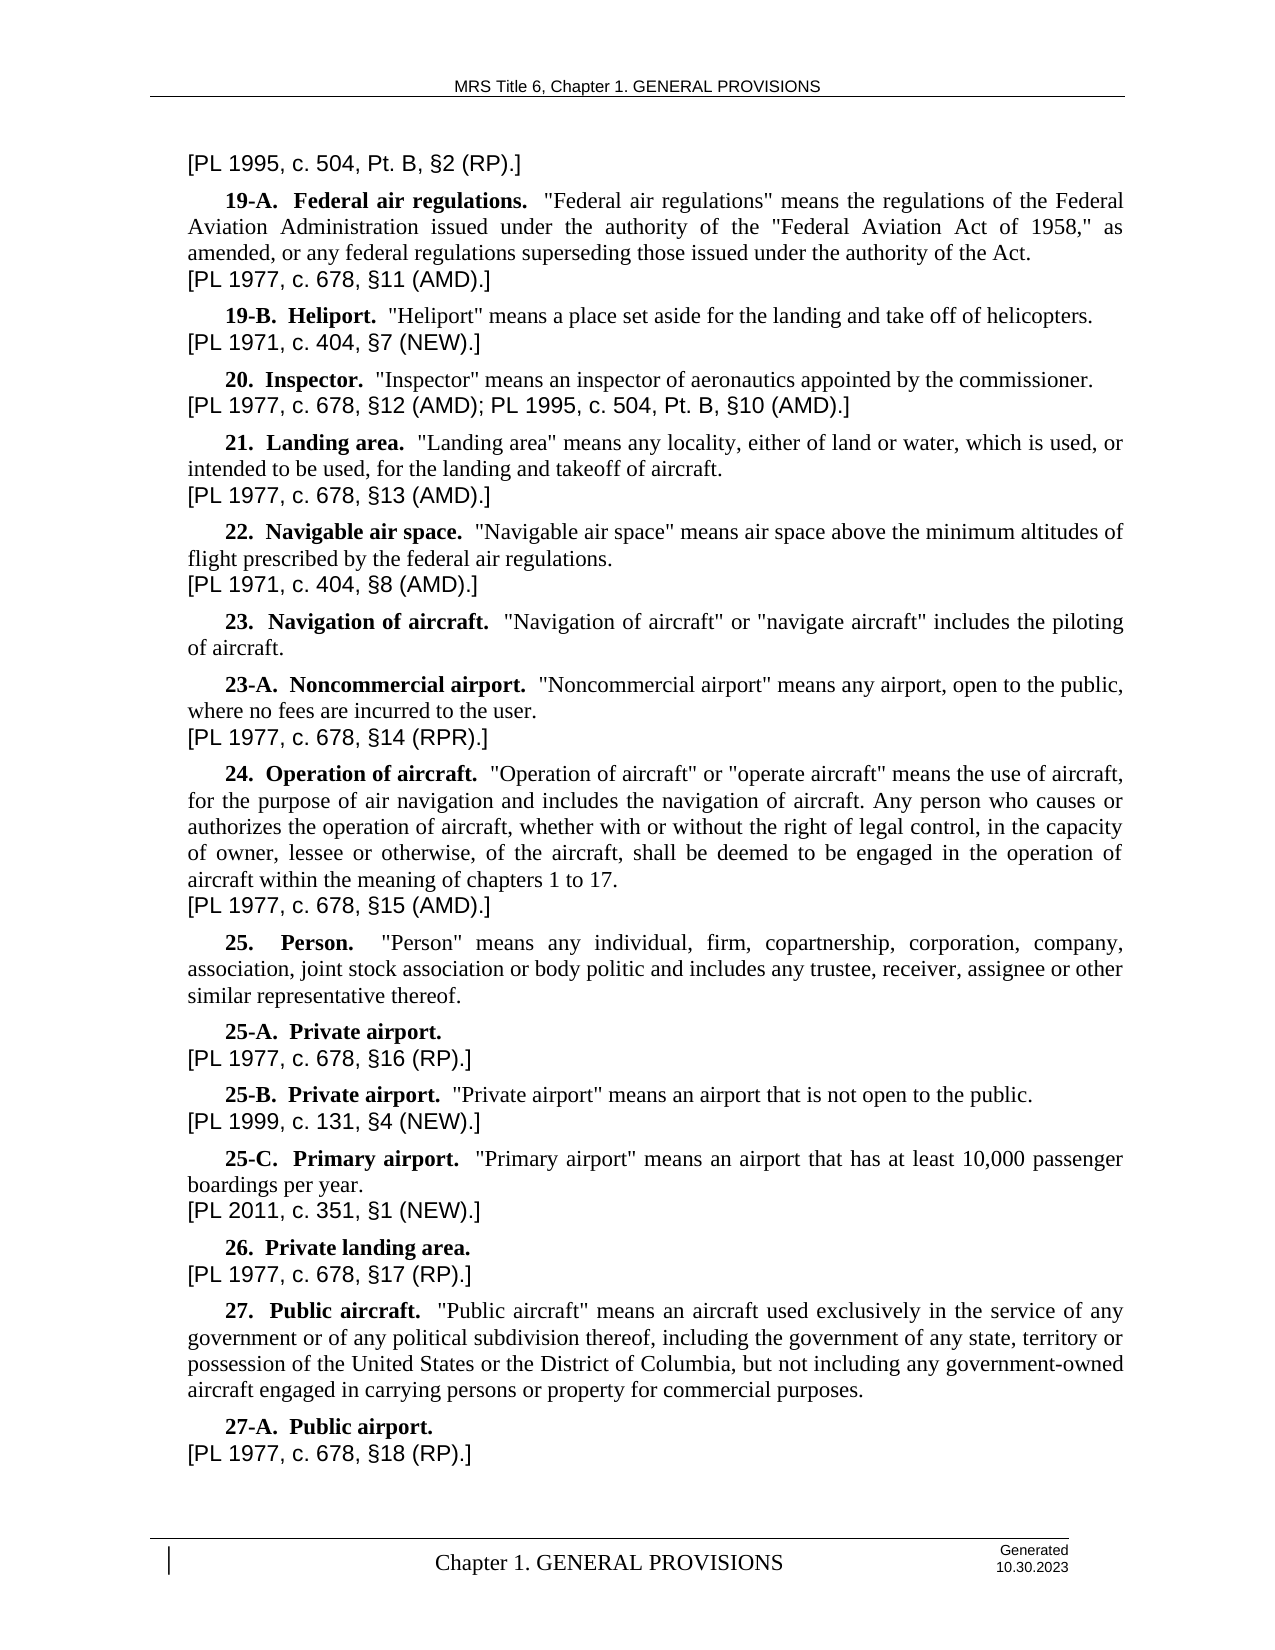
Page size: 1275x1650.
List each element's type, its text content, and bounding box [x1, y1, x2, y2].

text 23. Navigation of aircraft. "Navigation of aircraft" or "navigate aircraft" includes the piloting of aircraft. [187, 608, 1125, 661]
text 20. Inspector. "Inspector" means an inspector of aeronautics appointed by the commissioner. [187, 366, 1125, 392]
text [PL 1977, c. 678, §18 (RP).] [187, 1439, 1125, 1466]
text 25-B. Private airport. "Private airport" means an airport that is not open to the public. [187, 1082, 1125, 1108]
text 21. Landing area. "Landing area" means any locality, either of land or water, which is used, or intended to be used, for the landing and takeoff of aircraft. [187, 429, 1125, 482]
text 22. Navigable air space. "Navigable air space" means air space above the minimum altitudes of flight prescribed by the federal air regulations. [187, 518, 1125, 571]
text 25-A. Private airport. [187, 1018, 1125, 1045]
text 19-A. Federal air regulations. "Federal air regulations" means the regulations of the Federal Aviation Administration issued under the authority of the "Federal Aviation Act of 1958," as amended, or any federal regulations superseding those issued under the authority of the Act. [187, 187, 1125, 266]
text 25. Person. "Person" means any individual, firm, copartnership, corporation, company, association, joint stock association or body politic and includes any trustee, receiver, assignee or other similar representative thereof. [187, 929, 1125, 1008]
text [PL 1977, c. 678, §17 (RP).] [187, 1261, 1125, 1287]
text 19-B. Heliport. "Heliport" means a place set aside for the landing and take off of helicopters. [187, 303, 1125, 329]
text [PL 1977, c. 678, §13 (AMD).] [187, 482, 1125, 508]
text [PL 1977, c. 678, §14 (RPR).] [187, 724, 1125, 750]
text [PL 1977, c. 678, §12 (AMD); PL 1995, c. 504, Pt. B, §10 (AMD).] [187, 392, 1125, 418]
text [PL 1977, c. 678, §11 (AMD).] [187, 266, 1125, 292]
text 26. Private landing area. [187, 1234, 1125, 1261]
text [PL 2011, c. 351, §1 (NEW).] [187, 1197, 1125, 1224]
text 25-C. Primary airport. "Primary airport" means an airport that has at least 10,000 passenger boardings per year. [187, 1145, 1125, 1197]
text 23-A. Noncommercial airport. "Noncommercial airport" means any airport, open to the public, where no fees are incurred to the user. [187, 671, 1125, 724]
text [PL 1971, c. 404, §8 (AMD).] [187, 571, 1125, 597]
text [PL 1971, c. 404, §7 (NEW).] [187, 329, 1125, 355]
text [PL 1977, c. 678, §16 (RP).] [187, 1045, 1125, 1071]
text 27-A. Public airport. [187, 1413, 1125, 1439]
text [PL 1977, c. 678, §15 (AMD).] [187, 892, 1125, 918]
text 24. Operation of aircraft. "Operation of aircraft" or "operate aircraft" means the use of aircraft, for the purpose of air navigation and includes the navigation of aircraft. Any person who causes or authorizes the operation of aircraft, whether with or without the right of legal control, in the capacity of owner, lessee or otherwise, of the aircraft, shall be deemed to be engaged in the operation of aircraft within the meaning of chapters 1 to 17. [187, 760, 1125, 892]
text 27. Public aircraft. "Public aircraft" means an aircraft used exclusively in the service of any government or of any political subdivision thereof, including the government of any state, territory or possession of the United States or the District of Columbia, but not including any government-owned aircraft engaged in carrying persons or property for commercial purposes. [187, 1297, 1125, 1403]
text [PL 1995, c. 504, Pt. B, §2 (RP).] [187, 150, 1125, 176]
text [PL 1999, c. 131, §4 (NEW).] [187, 1108, 1125, 1134]
